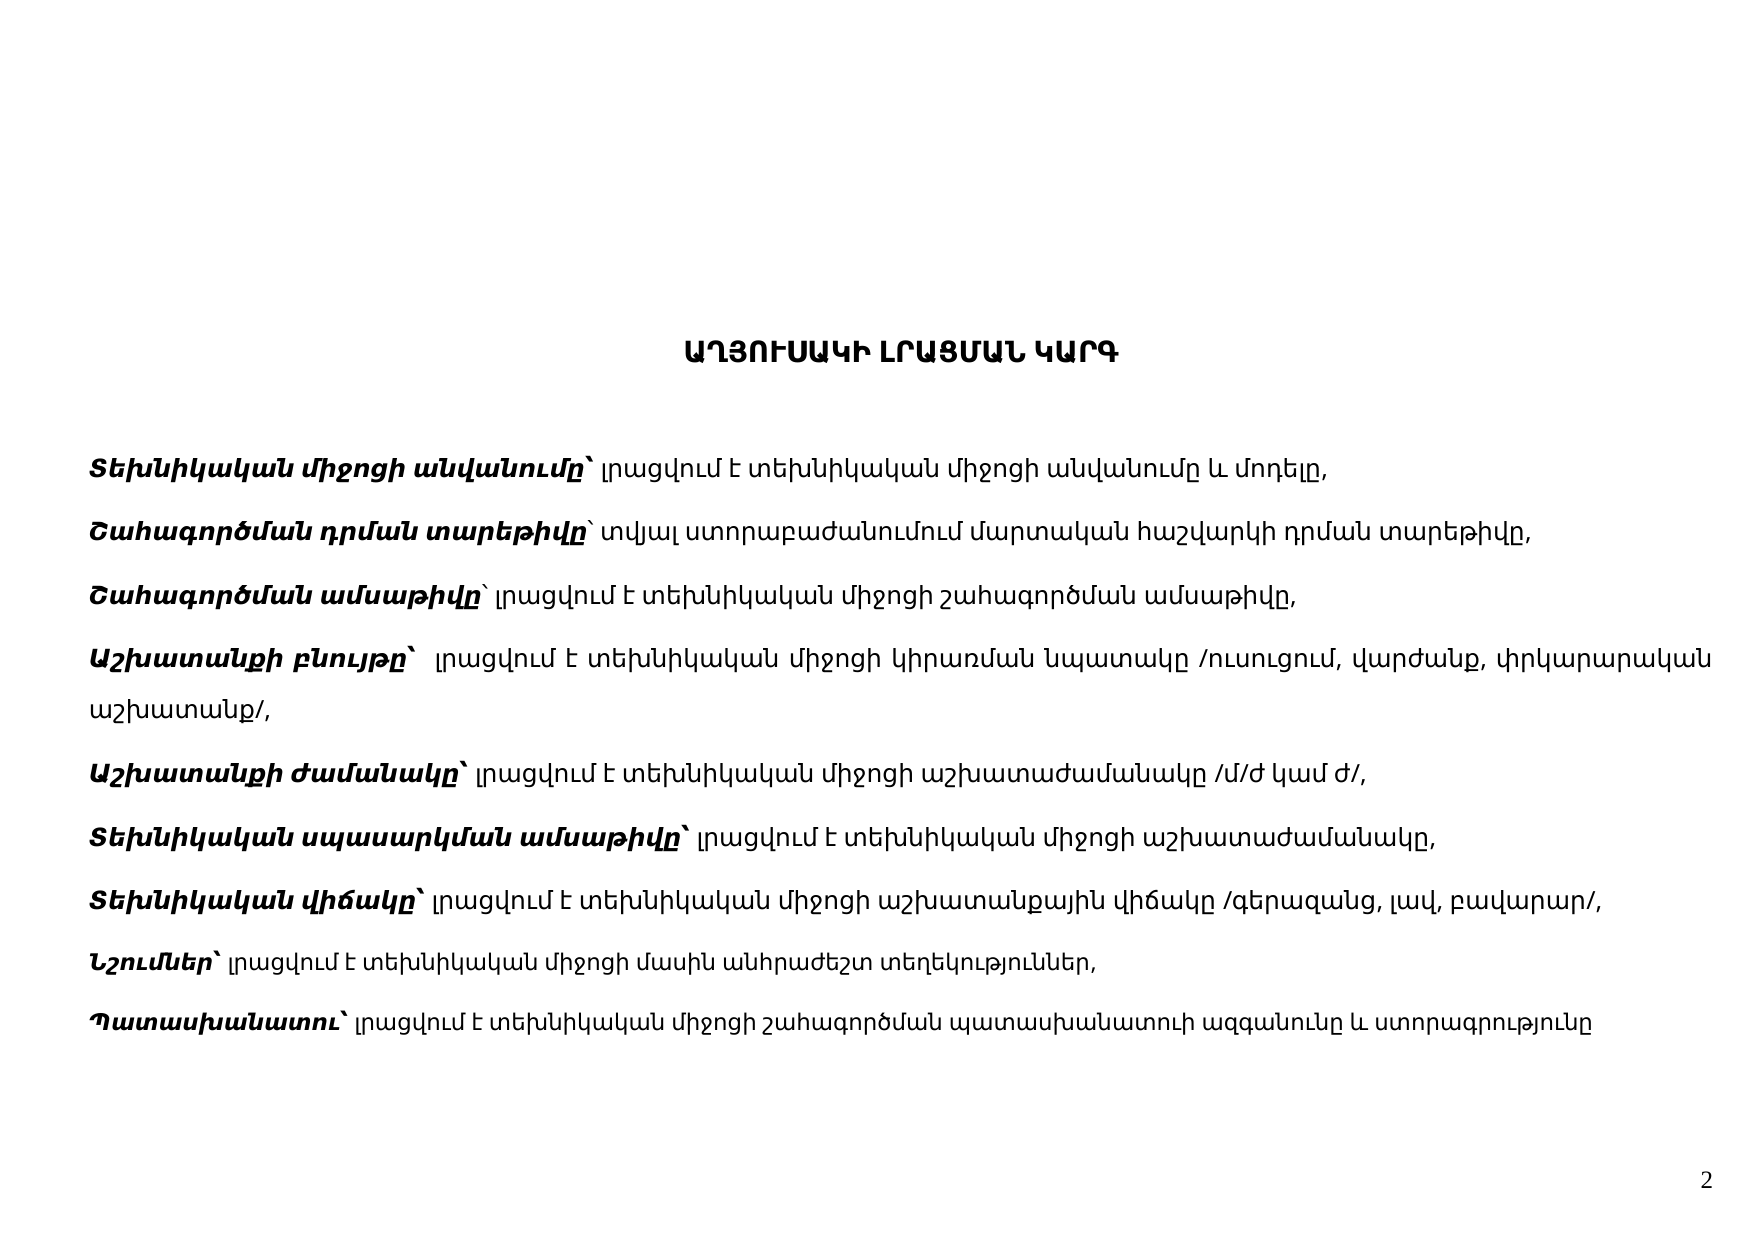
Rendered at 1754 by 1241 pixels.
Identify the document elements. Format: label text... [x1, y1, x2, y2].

text Պատասխանատու՝ լրացվում է տեխնիկական միջոցի շահագործման պատասխանատուի ազգանունը և ստորագրությունը [89, 1006, 1713, 1037]
text Աշխատանքի ժամանակը՝ լրացվում է տեխնիկական միջոցի աշխատաժամանակը /մ/ժ կամ ժ/, [89, 756, 1713, 790]
text Շահագործման ամսաթիվը՝ լրացվում է տեխնիկական միջոցի շահագործման ամսաթիվը, [89, 578, 1713, 612]
text Տեխնիկական միջոցի անվանումը՝ լրացվում է տեխնիկական միջոցի անվանումը և մոդելը, [89, 451, 1713, 484]
text Աշխատանքի բնույթը՝ լրացվում է տեխնիկական միջոցի կիրառման նպատակը /ուսուցում, վարժանք, փրկարարական աշխատանք/, [89, 641, 1713, 726]
text Նշումներ՝ լրացվում է տեխնիկական միջոցի մասին անհրաժեշտ տեղեկություններ, [89, 946, 1713, 978]
text Շահագործման դրման տարեթիվը՝ տվյալ ստորաբաժանումում մարտական հաշվարկի դրման տարեթիվը, [89, 514, 1713, 548]
text Տեխնիկական սպասարկման ամսաթիվը՝ լրացվում է տեխնիկական միջոցի աշխատաժամանակը, [89, 819, 1713, 853]
text ԱՂՅՈՒՍԱԿԻ ԼՐԱՑՄԱՆ ԿԱՐԳ [89, 332, 1713, 371]
text Տեխնիկական վիճակը՝ լրացվում է տեխնիկական միջոցի աշխատանքային վիճակը /գերազանց, լավ, բավարար/, [89, 883, 1713, 917]
